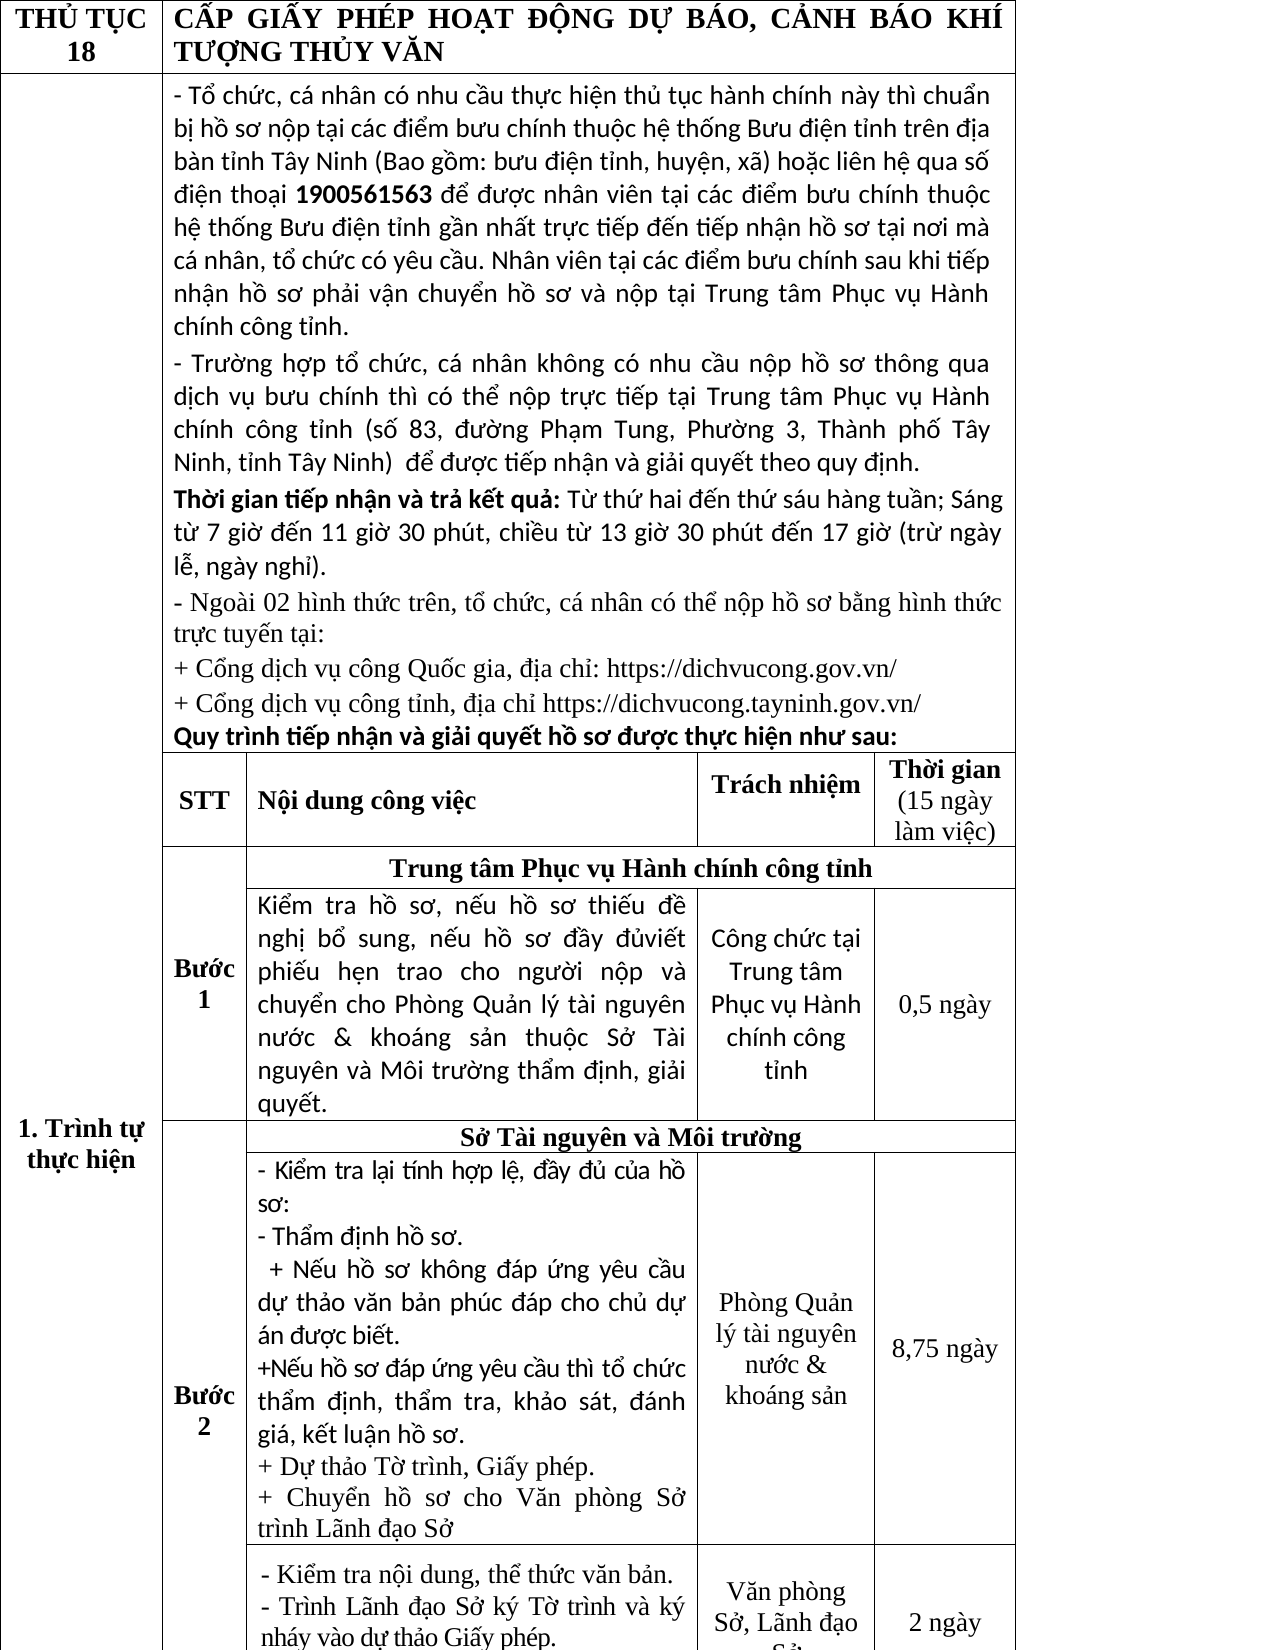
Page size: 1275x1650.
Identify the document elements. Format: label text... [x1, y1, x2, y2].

table_cell Sở Tài nguyên và Môi trường [247, 1121, 1015, 1152]
table_cell - Kiểm tra nội dung, thể thức văn bản. - Trình Lãnh đạo Sở ký Tờ trình và ký nháy vào dự thảo Giấy phép. - Chuyển hồ sơ qua VP.UBND tỉnh. [247, 1545, 697, 1650]
table_cell - Tổ chức, cá nhân có nhu cầu thực hiện thủ tục hành chính này thì chuẩn bị hồ sơ nộp tại các điểm bưu chính thuộc hệ thống Bưu điện tỉnh trên địa bàn tỉnh Tây Ninh (Bao gồm: bưu điện tỉnh, huyện, xã) hoặc liên hệ qua số điện thoại 1900561563 để được nhân viên tại các điểm bưu chính thuộc hệ thống Bưu điện tỉnh gần nhất trực tiếp đến tiếp nhận hồ sơ tại nơi mà cá nhân, tổ chức có yêu cầu. Nhân viên tại các điểm bưu chính sau khi tiếp nhận hồ sơ phải vận chuyển hồ sơ và nộp tại Trung tâm Phục vụ Hành chính công tỉnh. - Trường hợp tổ chức, cá nhân không có nhu cầu nộp hồ sơ thông qua dịch vụ bưu chính thì có thể nộp trực tiếp tại Trung tâm Phục vụ Hành chính công tỉnh (số 83, đường Phạm Tung, Phường 3, Thành phố Tây Ninh, tỉnh Tây Ninh) để được tiếp nhận và giải quyết theo quy định. Thời gian tiếp nhận và trả kết quả: Từ thứ hai đến thứ sáu hàng tuần; Sáng từ 7 giờ đến 11 giờ 30 phút, chiều từ 13 giờ 30 phút đến 17 giờ (trừ ngày lễ, ngày nghỉ). - Ngoài 02 hình thức trên, tổ chức, cá nhân có thể nộp hồ sơ bằng hình thức trực tuyến tại: + Cổng dịch vụ công Quốc gia, địa chỉ: https://dichvucong.gov.vn/ + Cổng dịch vụ công tỉnh, địa chỉ https://dichvucong.tayninh.gov.vn/ Quy trình tiếp nhận và giải quyết hồ sơ được thực hiện như sau: [163, 74, 1015, 752]
table_cell Văn phòng Sở, Lãnh đạo Sở [698, 1545, 874, 1650]
table_cell 0,5 ngày [875, 889, 1015, 1119]
table_cell Trách nhiệm [698, 753, 874, 846]
table_cell 2 ngày [875, 1545, 1015, 1650]
table_cell - Kiểm tra lại tính hợp lệ, đầy đủ của hồ sơ: - Thẩm định hồ sơ. + Nếu hồ sơ không đáp ứng yêu cầu dự thảo văn bản phúc đáp cho chủ dự án được biết. +Nếu hồ sơ đáp ứng yêu cầu thì tổ chức thẩm định, thẩm tra, khảo sát, đánh giá, kết luận hồ sơ. + Dự thảo Tờ trình, Giấy phép. + Chuyển hồ sơ cho Văn phòng Sở trình Lãnh đạo Sở [247, 1153, 697, 1543]
table_cell Trung tâm Phục vụ Hành chính công tỉnh [247, 847, 1015, 887]
table_cell Thời gian (15 ngày làm việc) [875, 753, 1015, 846]
table_header THỦ TỤC 18 [1, 1, 162, 73]
table_cell Bước 1 [163, 847, 246, 1119]
table_cell Kiểm tra hồ sơ, nếu hồ sơ thiếu đề nghị bổ sung, nếu hồ sơ đầy đủviết phiếu hẹn trao cho người nộp và chuyển cho Phòng Quản lý tài nguyên nước & khoáng sản thuộc Sở Tài nguyên và Môi trường thẩm định, giải quyết. [247, 889, 697, 1119]
table_header CẤP GIẤY PHÉP HOẠT ĐỘNG DỰ BÁO, CẢNH BÁO KHÍ TƯỢNG THỦY VĂN [163, 1, 1015, 73]
table_cell 8,75 ngày [875, 1153, 1015, 1543]
table_cell Bước 2 [163, 1121, 246, 1650]
table_cell 1. Trình tự thực hiện [1, 74, 162, 1650]
table_cell STT [163, 753, 246, 846]
table_cell Công chức tại Trung tâm Phục vụ Hành chính công tỉnh [698, 889, 874, 1119]
table_cell Nội dung công việc [247, 753, 697, 846]
table_cell Phòng Quản lý tài nguyên nước & khoáng sản [698, 1153, 874, 1543]
